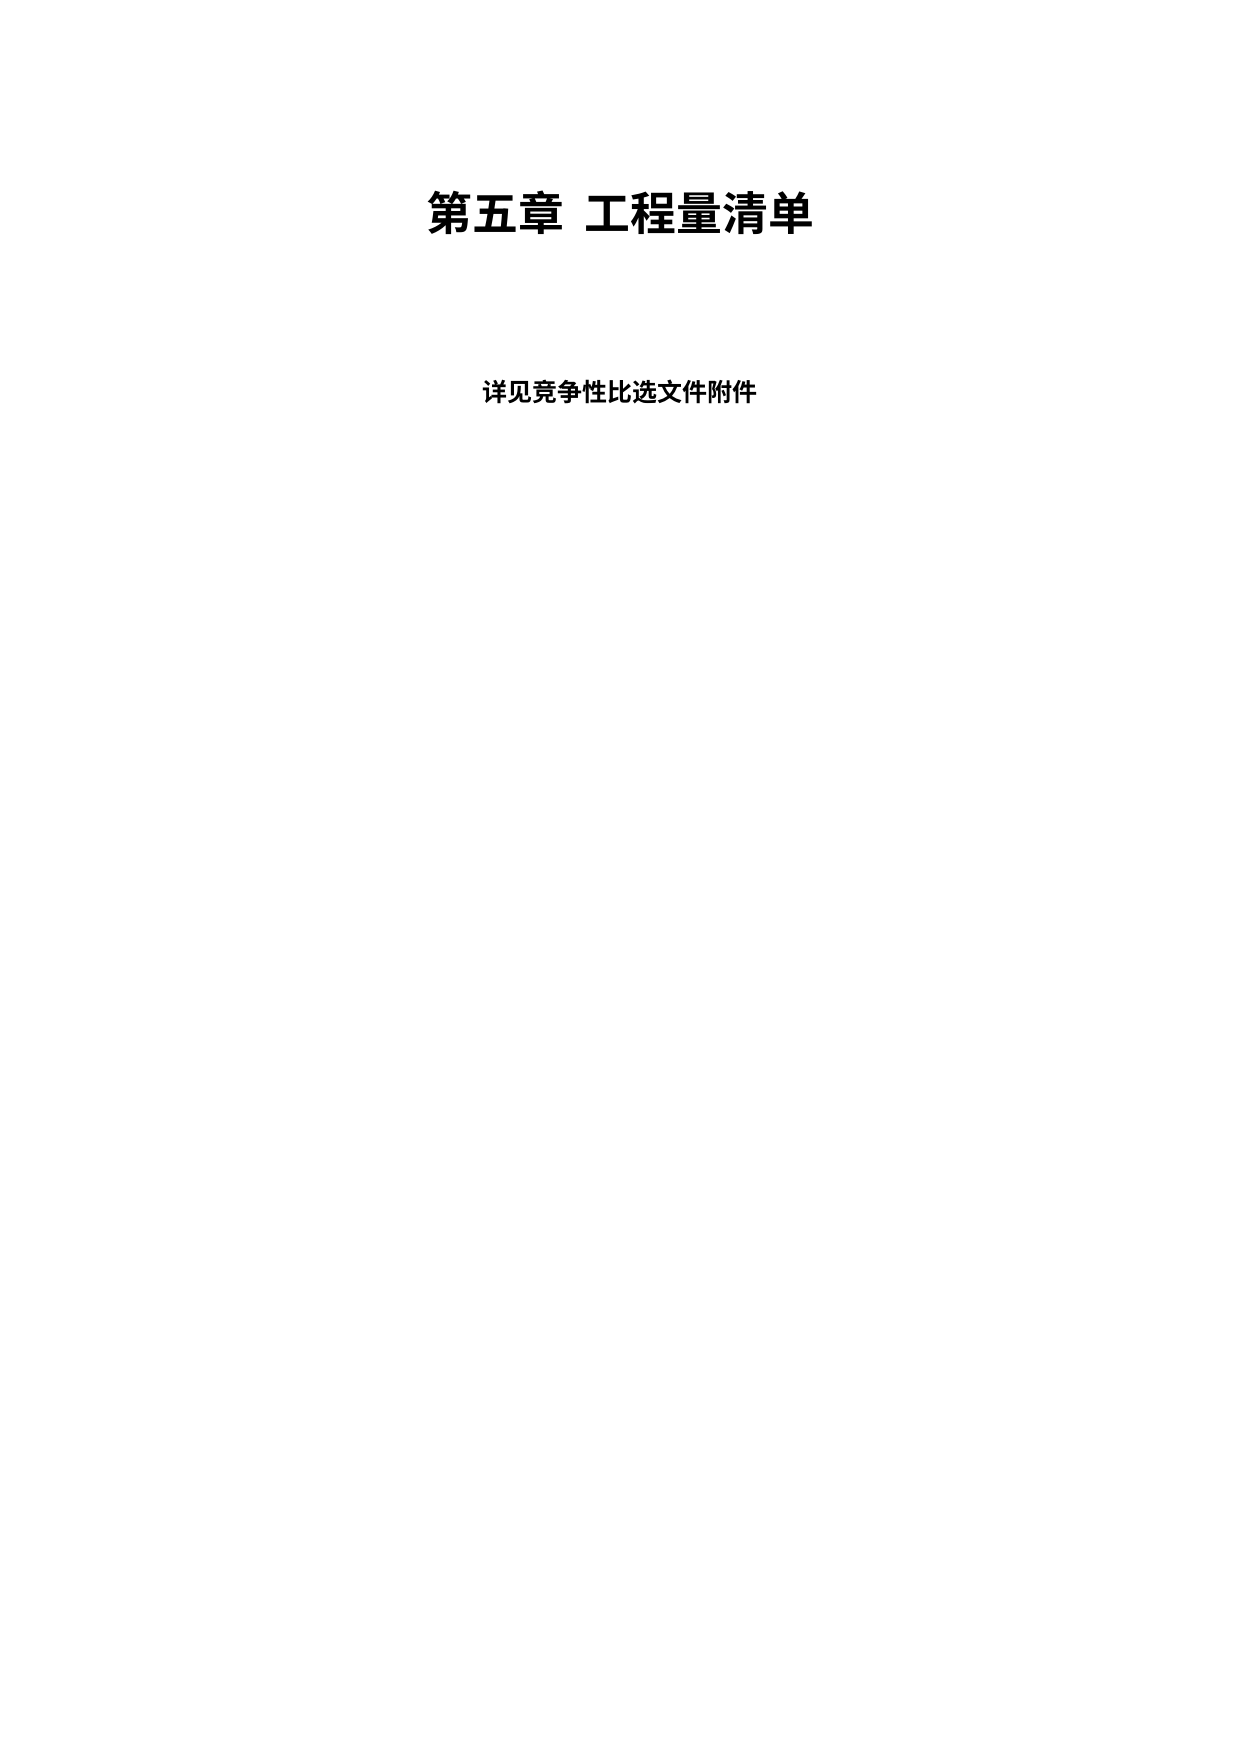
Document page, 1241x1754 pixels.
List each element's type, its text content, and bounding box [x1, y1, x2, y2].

subtitle 第五章 工程量清单 [187, 162, 1053, 259]
text 详见竞争性比选文件附件 [187, 358, 1053, 423]
